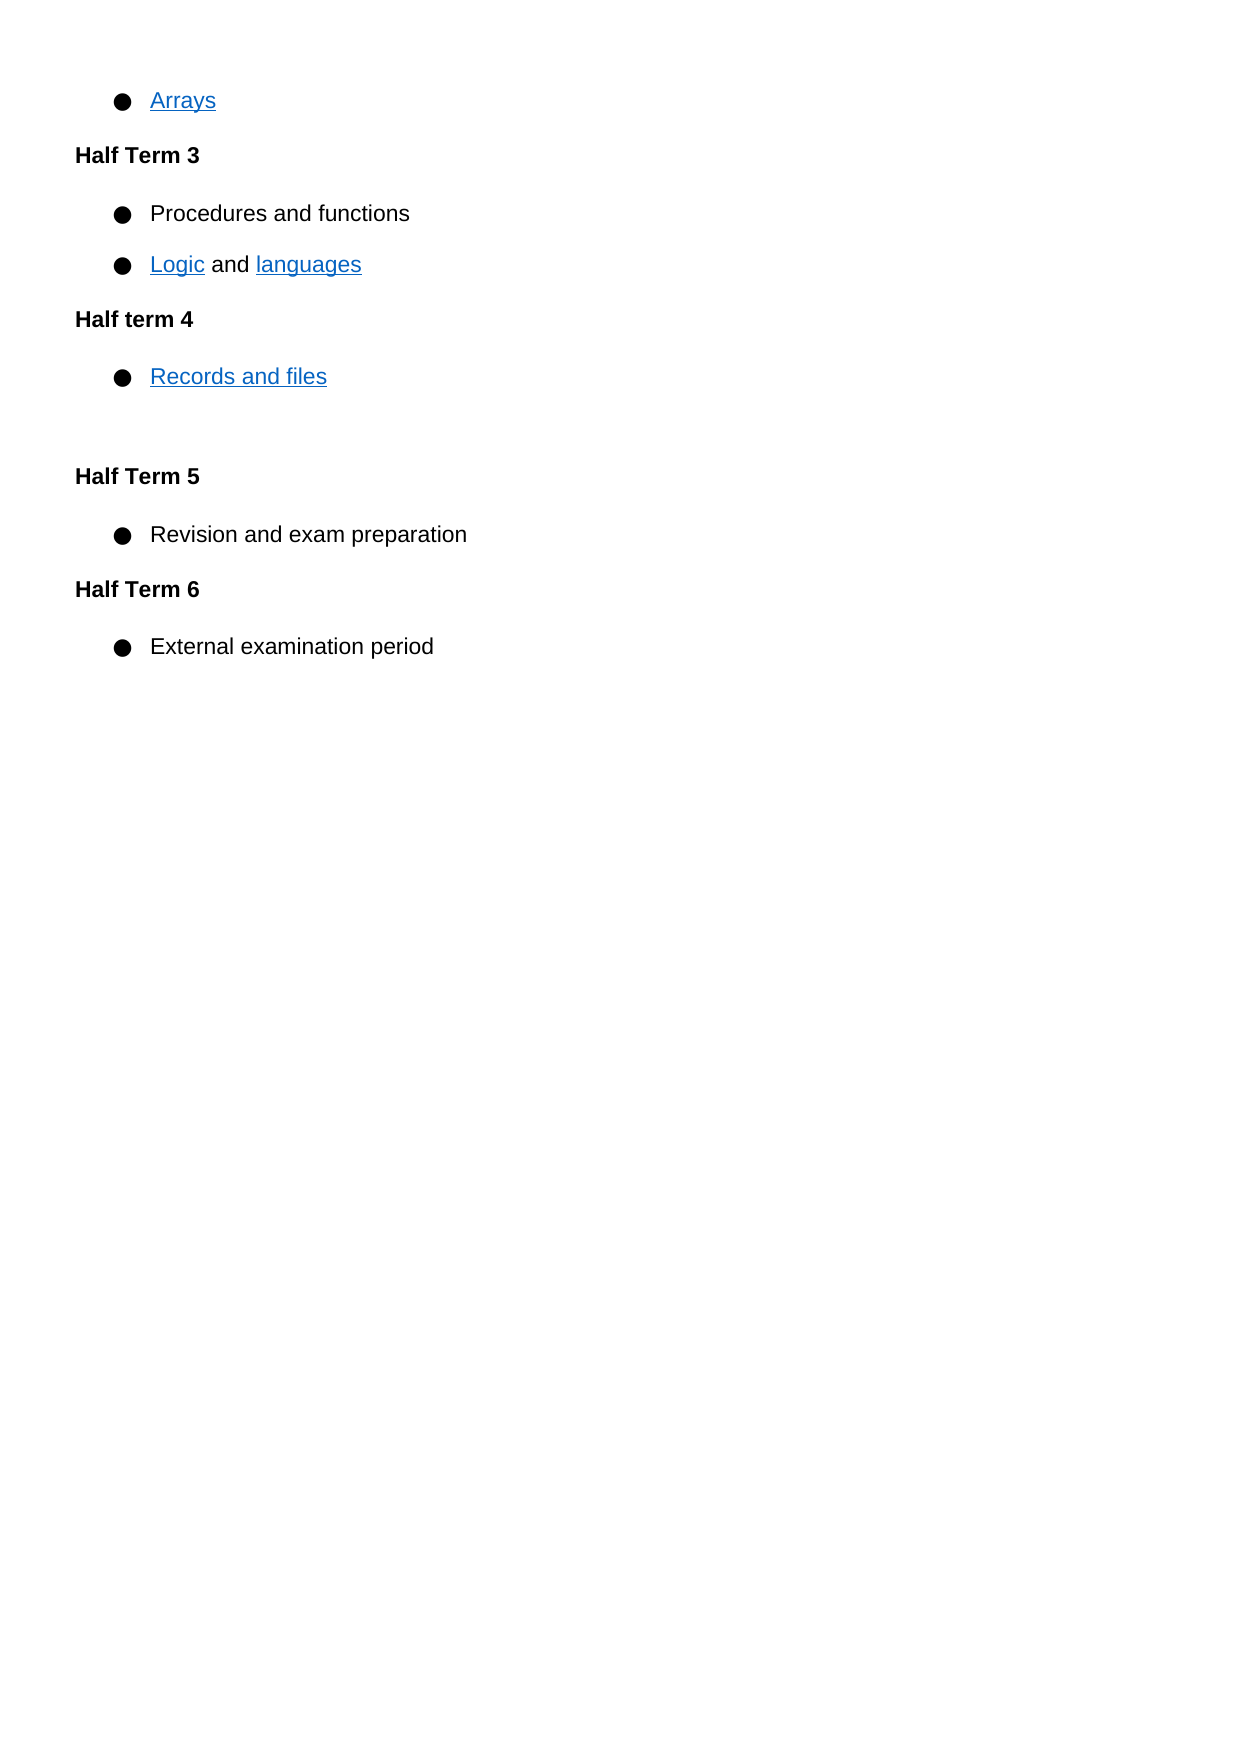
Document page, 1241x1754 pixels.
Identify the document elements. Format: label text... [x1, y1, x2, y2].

text Half term 4 [75, 306, 1165, 332]
text Half Term 5 [75, 463, 1165, 489]
list Logic and languages [112, 238, 1165, 285]
list Records and files [112, 351, 1165, 398]
text Half Term 3 [75, 142, 1165, 169]
list Revision and exam preparation [112, 508, 1165, 555]
list Arrays [112, 75, 1165, 122]
text Half Term 6 [75, 576, 1165, 602]
list Procedures and functions [112, 187, 1165, 234]
list External examination period [112, 621, 1165, 668]
